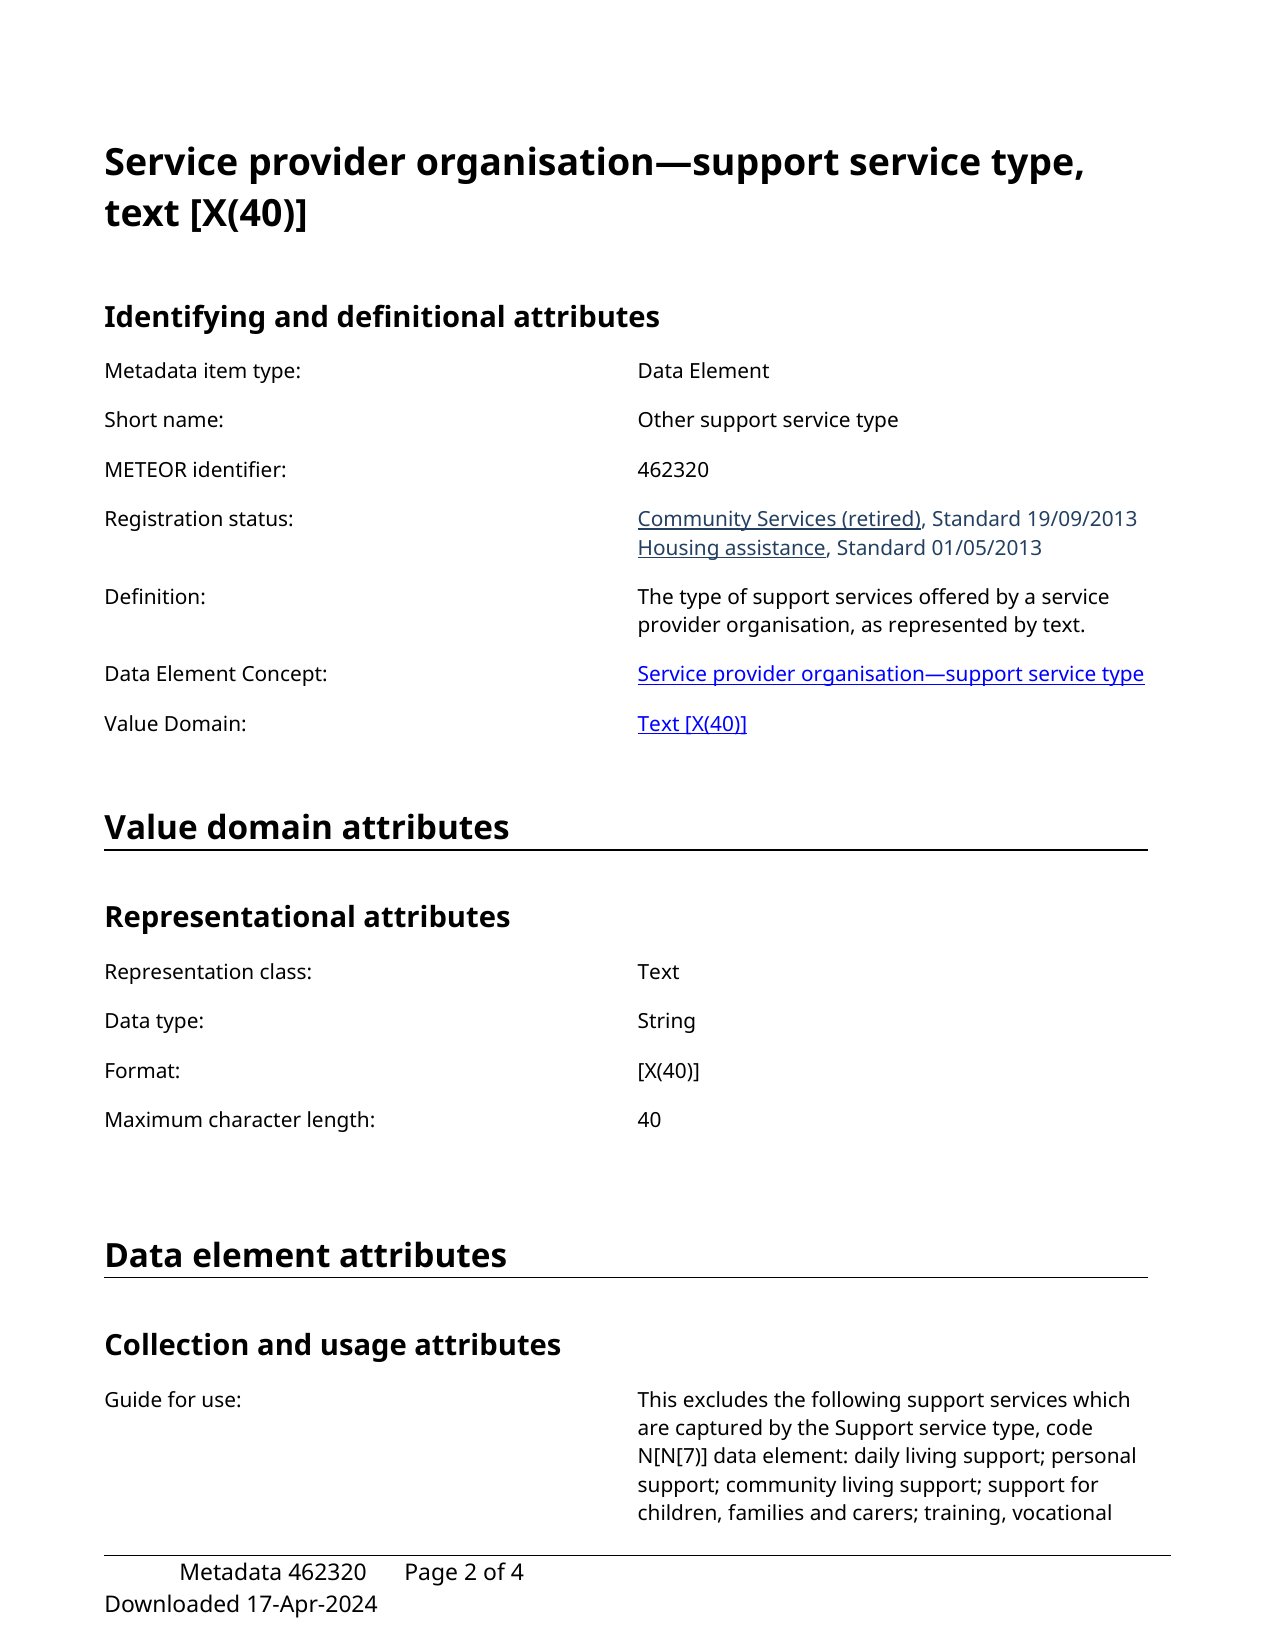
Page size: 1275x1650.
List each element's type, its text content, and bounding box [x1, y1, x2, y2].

table_cell Value Domain: [93, 699, 626, 748]
table_cell Representation class: [93, 947, 626, 996]
table_header Data element attributes [93, 1206, 1159, 1278]
table_cell String [626, 996, 1159, 1045]
subtitle Service provider organisation—support service type, text [X(40)] [104, 135, 1171, 237]
table_header Value domain attributes [93, 779, 1159, 851]
table_cell [X(40)] [626, 1045, 1159, 1095]
table_cell Data Element [626, 346, 1159, 395]
table_cell Registration status: [93, 494, 626, 571]
table_cell Representational attributes [93, 851, 1159, 947]
table_cell Data Element Concept: [93, 649, 626, 698]
table_cell Data type: [93, 996, 626, 1045]
table_cell Community Services (retired), Standard 19/09/2013 Housing assistance, Standard 01/05/2013 [626, 494, 1159, 571]
table_cell Metadata item type: [93, 346, 626, 395]
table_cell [626, 1374, 1159, 1537]
table_cell The type of support services offered by a service provider organisation, as represented by text. [626, 571, 1159, 649]
table_cell Service provider organisation—support service type [626, 649, 1159, 698]
table_cell Maximum character length: [93, 1095, 626, 1144]
table_cell Guide for use: [93, 1374, 626, 1537]
table_cell METEOR identifier: [93, 445, 626, 494]
table_header Identifying and definitional attributes [93, 250, 1159, 346]
table_cell Text [X(40)] [626, 699, 1159, 748]
table_cell Text [626, 947, 1159, 996]
table_cell Collection and usage attributes [93, 1279, 1159, 1374]
table_cell Definition: [93, 571, 626, 649]
table_cell 40 [626, 1095, 1159, 1144]
table_cell Short name: [93, 395, 626, 444]
table_cell Other support service type [626, 395, 1159, 444]
table_cell Format: [93, 1045, 626, 1095]
table_cell 462320 [626, 445, 1159, 494]
